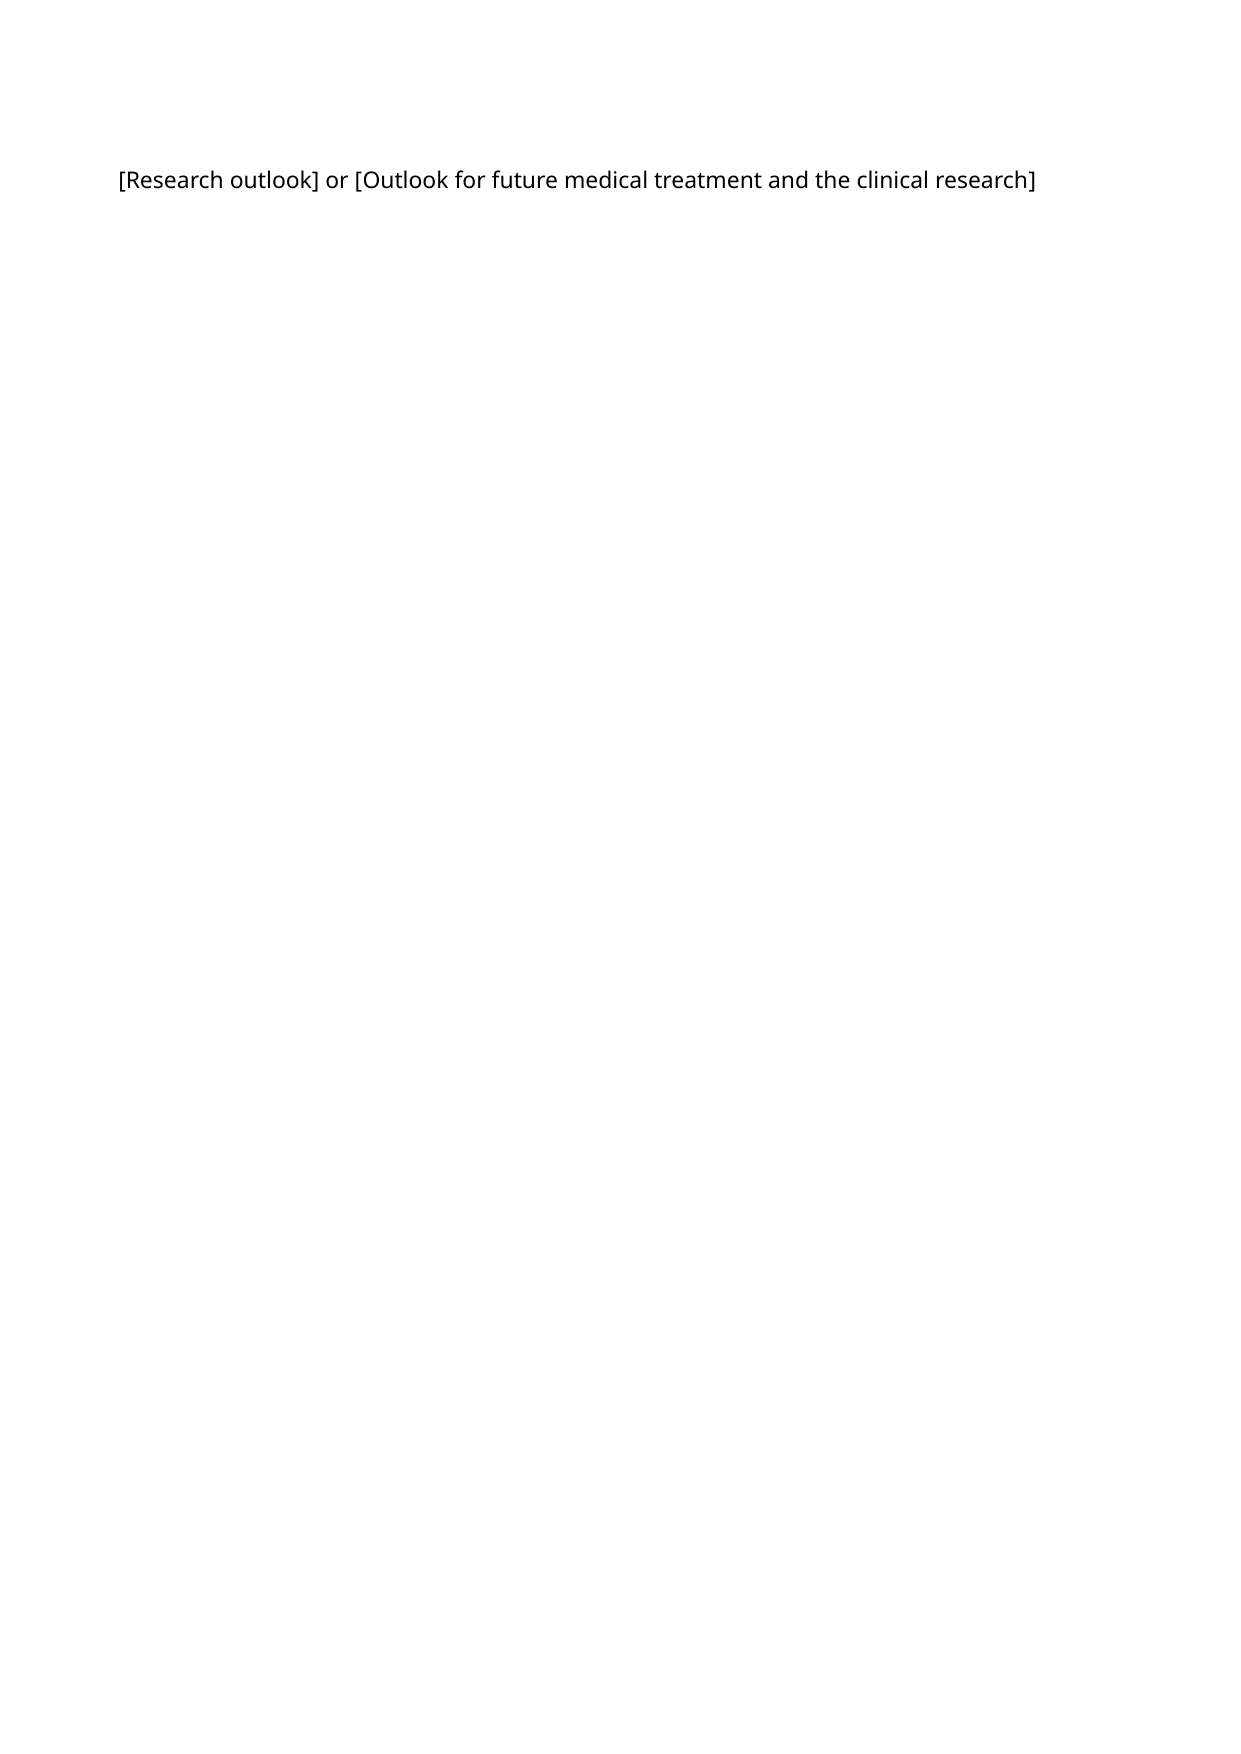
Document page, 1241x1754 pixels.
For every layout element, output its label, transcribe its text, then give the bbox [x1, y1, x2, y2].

text [Research outlook] or [Outlook for future medical treatment and the clinical research] [118, 160, 1122, 198]
